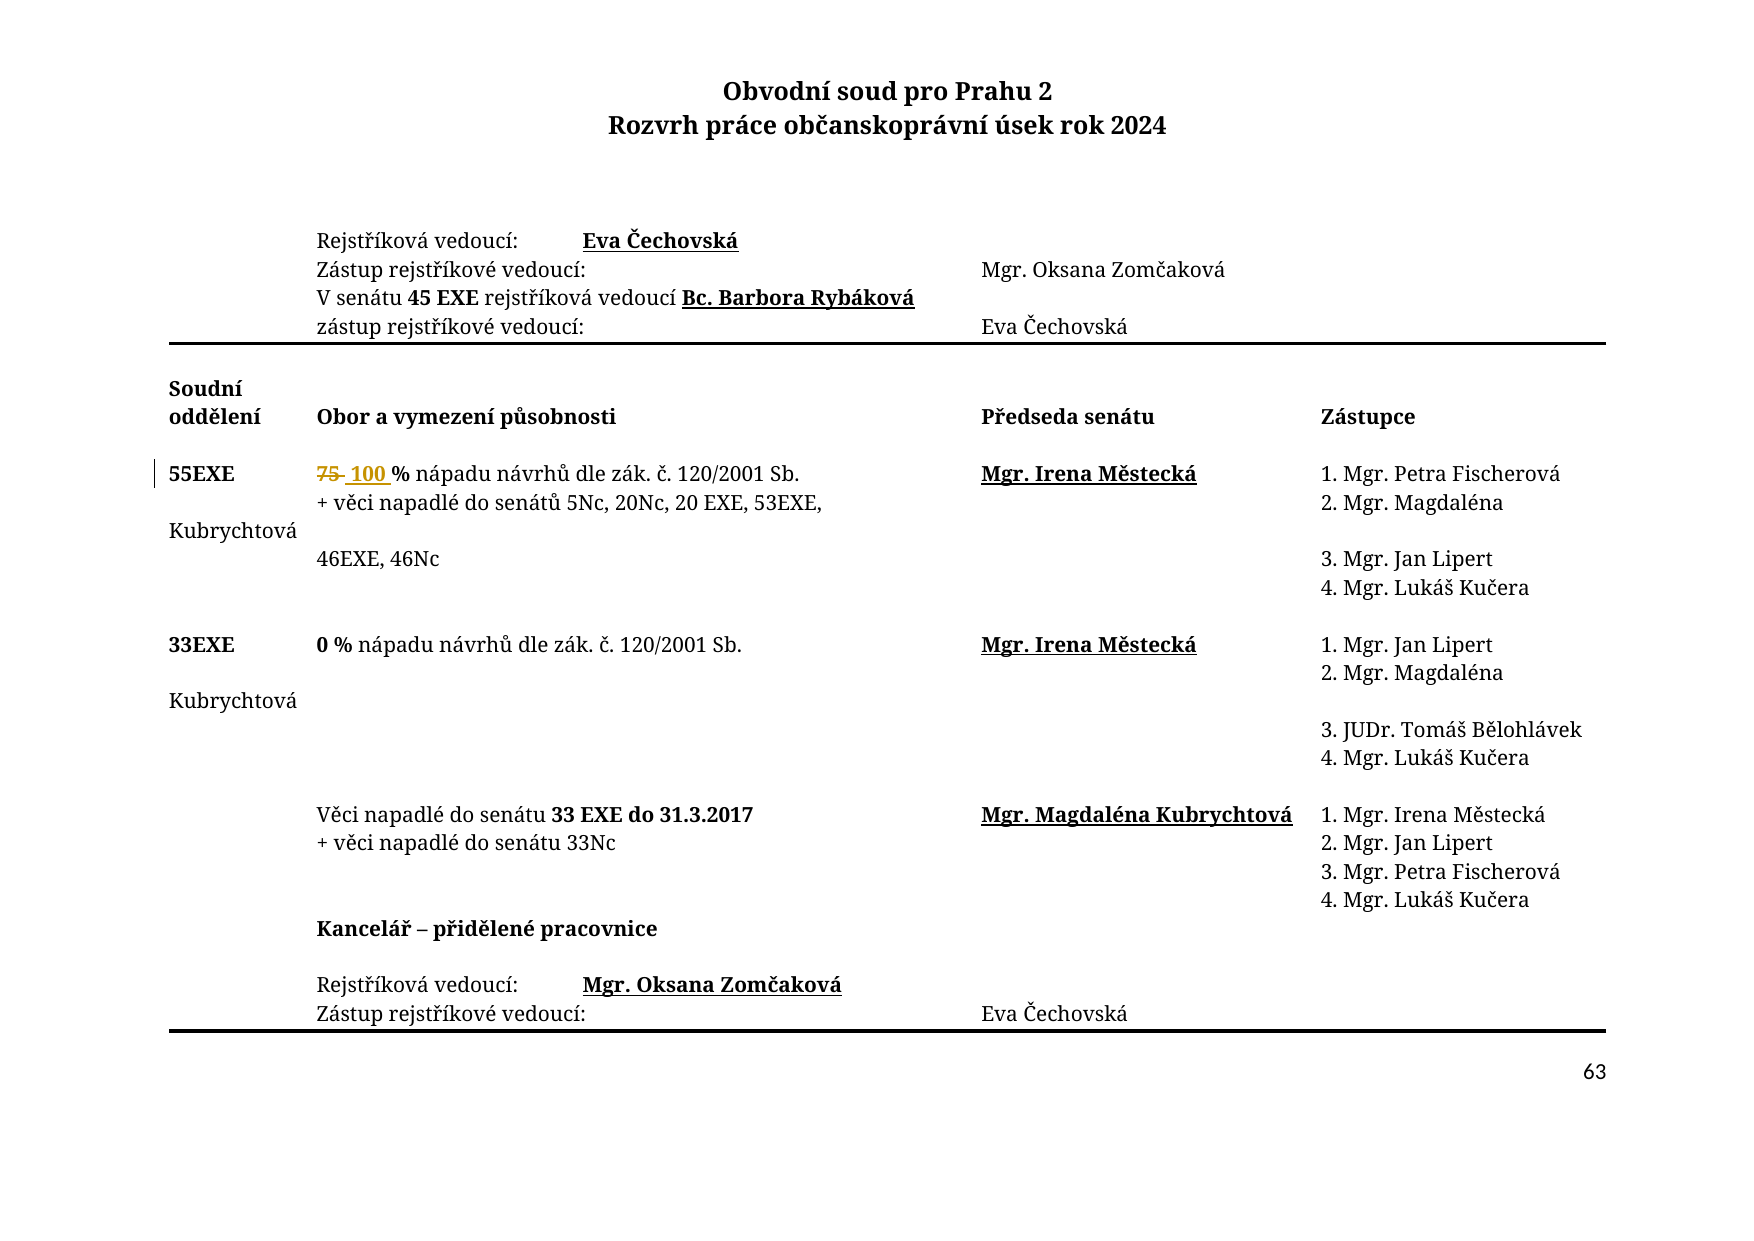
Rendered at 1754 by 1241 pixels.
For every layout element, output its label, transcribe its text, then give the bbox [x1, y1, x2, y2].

text 46EXE, 46Nc 3. Mgr. Jan Lipert [169, 544, 1606, 573]
text 33EXE 0 % nápadu návrhů dle zák. č. 120/2001 Sb. Mgr. Irena Městecká 1. Mgr. Jan Lipert [169, 630, 1606, 658]
text zástup rejstříkové vedoucí: Eva Čechovská [169, 312, 1606, 342]
text + věci napadlé do senátů 5Nc, 20Nc, 20 EXE, 53EXE, 2. Mgr. Magdaléna Kubrychtová [169, 488, 1606, 544]
text 3. Mgr. Petra Fischerová [169, 857, 1606, 885]
text 55EXE % nápadu návrhů dle zák. č. 120/2001 Sb. Mgr. Irena Městecká 1. Mgr. Petra Fischerová [169, 459, 1606, 488]
text 4. Mgr. Lukáš Kučera [169, 573, 1606, 601]
text oddělení Obor a vymezení působnosti Předseda senátu Zástupce [169, 402, 1606, 431]
text 4. Mgr. Lukáš Kučera [169, 885, 1606, 914]
text 3. JUDr. Tomáš Bělohlávek [169, 715, 1606, 743]
text Soudní [169, 374, 1606, 402]
text Zástup rejstříkové vedoucí: Mgr. Oksana Zomčaková [169, 255, 1606, 283]
text V senátu 45 EXE rejstříková vedoucí Bc. Barbora Rybáková [169, 283, 1606, 312]
text 2. Mgr. Magdaléna Kubrychtová [169, 658, 1606, 715]
text Rejstříková vedoucí: Mgr. Oksana Zomčaková [169, 971, 1606, 999]
text + věci napadlé do senátu 33Nc 2. Mgr. Jan Lipert [169, 828, 1606, 857]
text Zástup rejstříkové vedoucí: Eva Čechovská [169, 999, 1606, 1029]
text 4. Mgr. Lukáš Kučera [169, 743, 1606, 772]
text Kancelář – přidělené pracovnice [169, 914, 1606, 942]
text Rejstříková vedoucí: Eva Čechovská [169, 226, 1606, 255]
text Věci napadlé do senátu 33 EXE do 31.3.2017 Mgr. Magdaléna Kubrychtová 1. Mgr. Irena Městecká [169, 800, 1606, 828]
